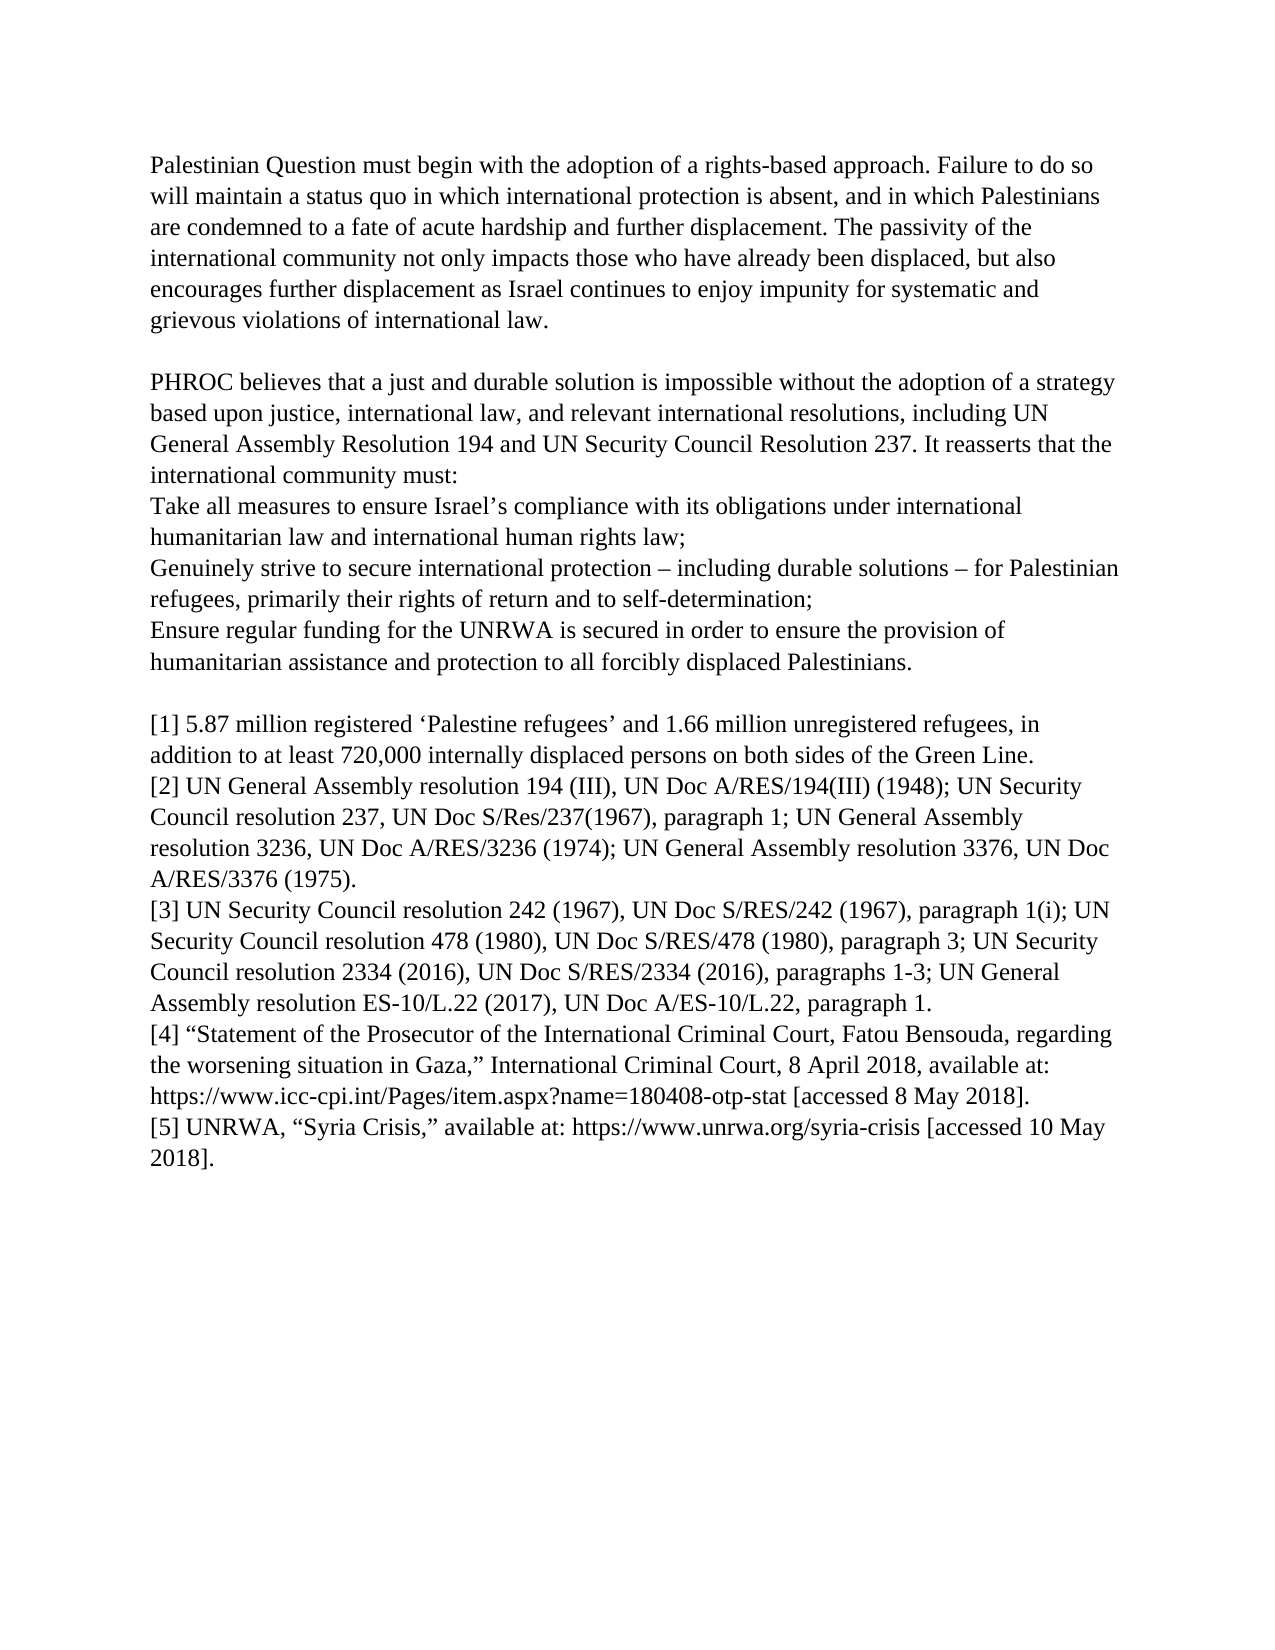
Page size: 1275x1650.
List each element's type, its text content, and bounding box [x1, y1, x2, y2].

text PHROC believes that a just and durable solution is impossible without the adoption of a strategy based upon justice, international law, and relevant international resolutions, including UN General Assembly Resolution 194 and UN Security Council Resolution 237. It reasserts that the international community must: [150, 367, 1125, 489]
text [2] UN General Assembly resolution 194 (III), UN Doc A/RES/194(III) (1948); UN Security Council resolution 237, UN Doc S/Res/237(1967), paragraph 1; UN General Assembly resolution 3236, UN Doc A/RES/3236 (1974); UN General Assembly resolution 3376, UN Doc A/RES/3376 (1975).‎ [150, 771, 1125, 893]
text Ensure regular funding for the UNRWA is secured in order to ensure the provision of humanitarian assistance and protection to all forcibly displaced Palestinians. [150, 616, 1125, 675]
text Genuinely strive to secure international protection – including durable solutions – for Palestinian refugees, primarily their rights of return and to self-determination; [150, 553, 1125, 613]
text Take all measures to ensure Israel’s compliance with its obligations under international humanitarian law and international human rights law; [150, 491, 1125, 551]
text [1] 5.87 million registered ‘Palestine refugees’ and 1.66 million unregistered refugees, in addition to at least 720,000 internally displaced persons on both sides of the Green Line. [150, 709, 1125, 768]
text [4] “Statement of the Prosecutor of the International Criminal Court, Fatou Bensouda, regarding the worsening situation in Gaza,” International Criminal Court, 8 April 2018, available at: https://www.icc-cpi.int/Pages/item.aspx?name=180408-otp-stat [accessed 8 May 2018]. [150, 1019, 1125, 1110]
text [5] UNRWA, “Syria Crisis,” available at: https://www.unrwa.org/syria-crisis [accessed 10 May 2018]. [150, 1112, 1125, 1172]
text [3] UN Security Council resolution 242 (1967), UN Doc S/RES/242 (1967), paragraph 1(i); UN Security Council resolution 478 (1980), UN Doc S/RES/478 (1980), paragraph 3; UN Security Council resolution 2334 (2016), UN Doc S/RES/2334 (2016), paragraphs 1-3; UN General Assembly resolution ES-10/L.22 (2017), UN Doc A/ES-10/L.22, paragraph 1. [150, 895, 1125, 1017]
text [150, 150, 1125, 334]
